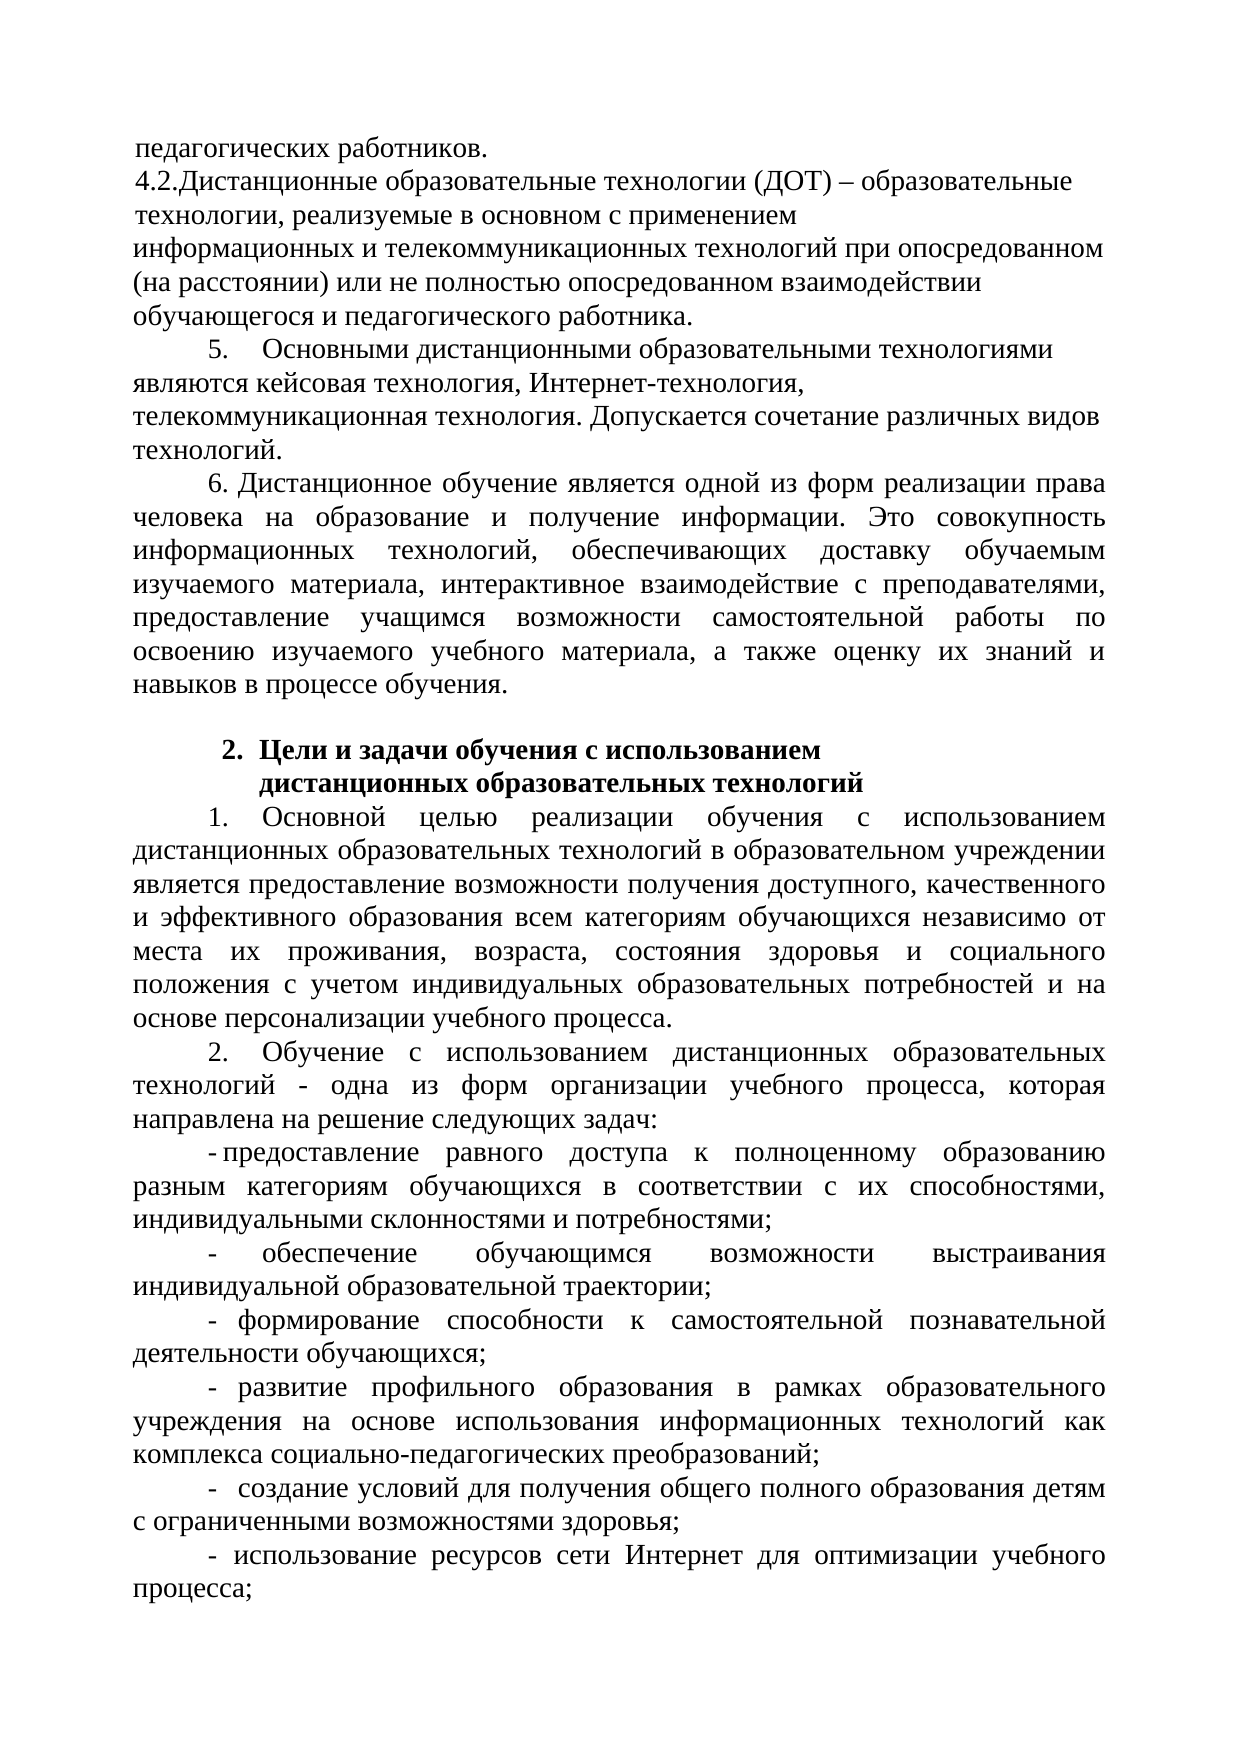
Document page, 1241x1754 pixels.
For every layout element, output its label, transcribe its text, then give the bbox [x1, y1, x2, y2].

list предоставление равного доступа к полноценному образованию разным категориям обучающихся в соответствии с их способностями, индивидуальными склонностями и потребностями; [133, 1134, 1106, 1235]
list Основными дистанционными образовательными технологиями являются кейсовая технология, Интернет-технология, телекоммуникационная технология. Допускается сочетание различных видов технологий. [133, 331, 1106, 465]
text 4.2.Дистанционные образовательные технологии (ДОТ) – образовательные технологии, реализуемые в основном с применением [135, 163, 1106, 231]
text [135, 130, 1106, 163]
list формирование способности к самостоятельной познавательной деятельности обучающихся; [133, 1302, 1106, 1369]
list развитие профильного образования в рамках образовательного учреждения на основе использования информационных технологий как комплекса социально-педагогических преобразований; [133, 1369, 1106, 1470]
list Цели и задачи обучения с использованием дистанционных образовательных технологий [221, 732, 958, 799]
list создание условий для получения общего полного образования детям с ограниченными возможностями здоровья; [133, 1470, 1106, 1537]
list Дистанционное обучение является одной из форм реализации права человека на образование и получение информации. Это совокупность информационных технологий, обеспечивающих доставку обучаемым изучаемого материала, интерактивное взаимодействие с преподавателями, предоставление учащимся возможности самостоятельной работы по освоению изучаемого учебного материала, а также оценку их знаний и навыков в процессе обучения. [133, 465, 1106, 700]
text информационных и телекоммуникационных технологий при опосредованном (на расстоянии) или не полностью опосредованном взаимодействии обучающегося и педагогического работника. [133, 231, 1106, 331]
list Основной целью реализации обучения с использованием дистанционных образовательных технологий в образовательном учреждении является предоставление возможности получения доступного, качественного и эффективного образования всем категориям обучающихся независимо от места их проживания, возраста, состояния здоровья и социального положения с учетом индивидуальных образовательных потребностей и на основе персонализации учебного процесса. [133, 799, 1106, 1034]
list Обучение с использованием дистанционных образовательных технологий - одна из форм организации учебного процесса, которая направлена на решение следующих задач: [133, 1034, 1106, 1134]
list обеспечение обучающимся возможности выстраивания индивидуальной образовательной траектории; [133, 1235, 1106, 1302]
list использование ресурсов сети Интернет для оптимизации учебного процесса; [133, 1537, 1106, 1604]
